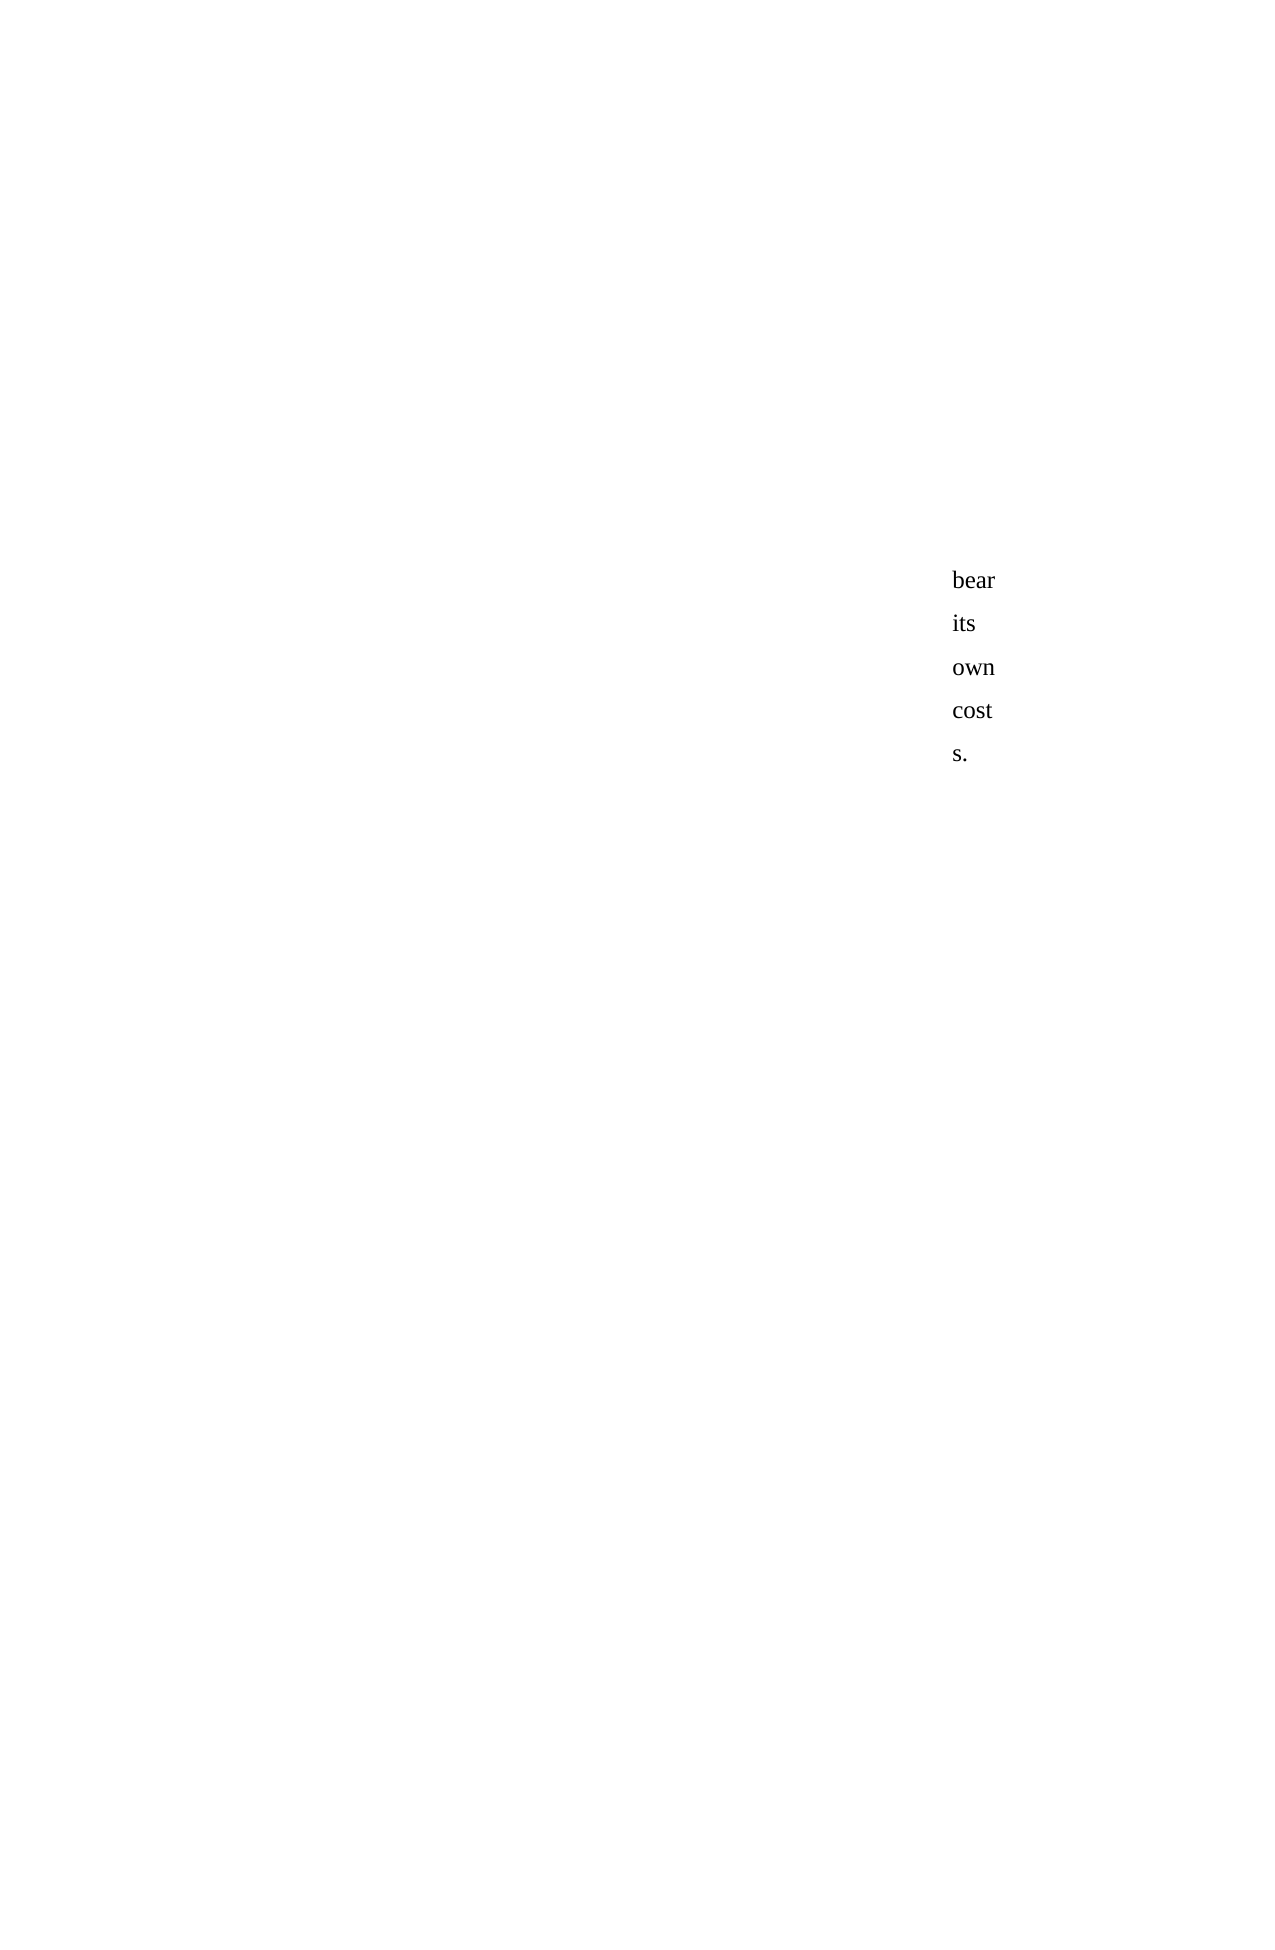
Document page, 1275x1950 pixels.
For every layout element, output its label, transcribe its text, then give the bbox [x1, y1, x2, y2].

text 3. Each party shall bear its own costs. [952, 565, 997, 767]
